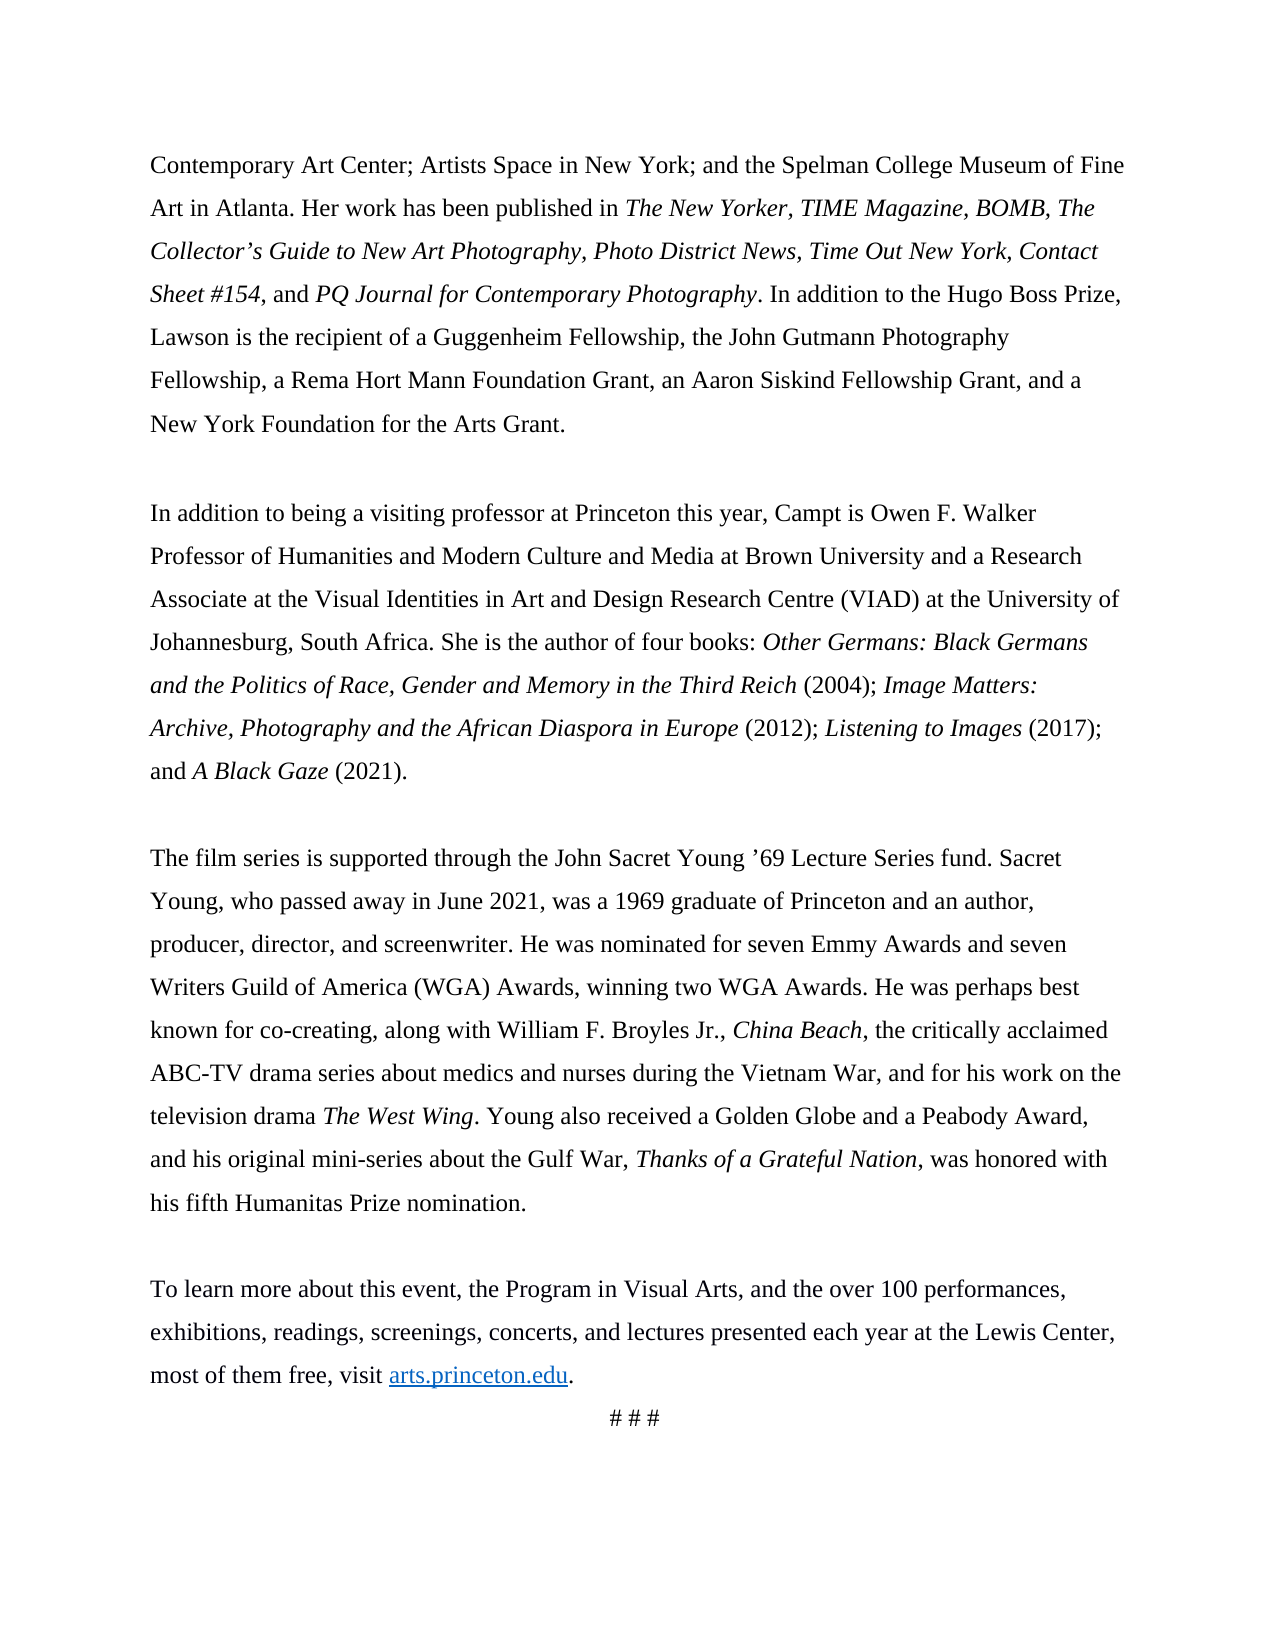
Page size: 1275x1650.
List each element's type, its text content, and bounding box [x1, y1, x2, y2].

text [150, 150, 1125, 437]
text The film series is supported through the John Sacret Young ’69 Lecture Series fund. Sacret Young, who passed away in June 2021, was a 1969 graduate of Princeton and an author, producer, director, and screenwriter. He was nominated for seven Emmy Awards and seven Writers Guild of America (WGA) Awards, winning two WGA Awards. He was perhaps best known for co-creating, along with William F. Broyles Jr., China Beach, the critically acclaimed ABC-TV drama series about medics and nurses during the Vietnam War, and for his work on the television drama The West Wing. Young also received a Golden Globe and a Peabody Award, and his original mini-series about the Gulf War, Thanks of a Grateful Nation, was honored with his fifth Humanitas Prize nomination. [150, 843, 1125, 1216]
text In addition to being a visiting professor at Princeton this year, Campt is Owen F. Walker Professor of Humanities and Modern Culture and Media at Brown University and a Research Associate at the Visual Identities in Art and Design Research Centre (VIAD) at the University of Johannesburg, South Africa. She is the author of four books: Other Germans: Black Germans and the Politics of Race, Gender and Memory in the Third Reich (2004); Image Matters: Archive, Photography and the African Diaspora in Europe (2012); Listening to Images (2017); and A Black Gaze (2021). [150, 498, 1125, 785]
text # # # [150, 1403, 1125, 1432]
text To learn more about this event, the Program in Visual Arts, and the over 100 performances, exhibitions, readings, screenings, concerts, and lectures presented each year at the Lewis Center, most of them free, visit arts.princeton.edu. [150, 1274, 1125, 1389]
